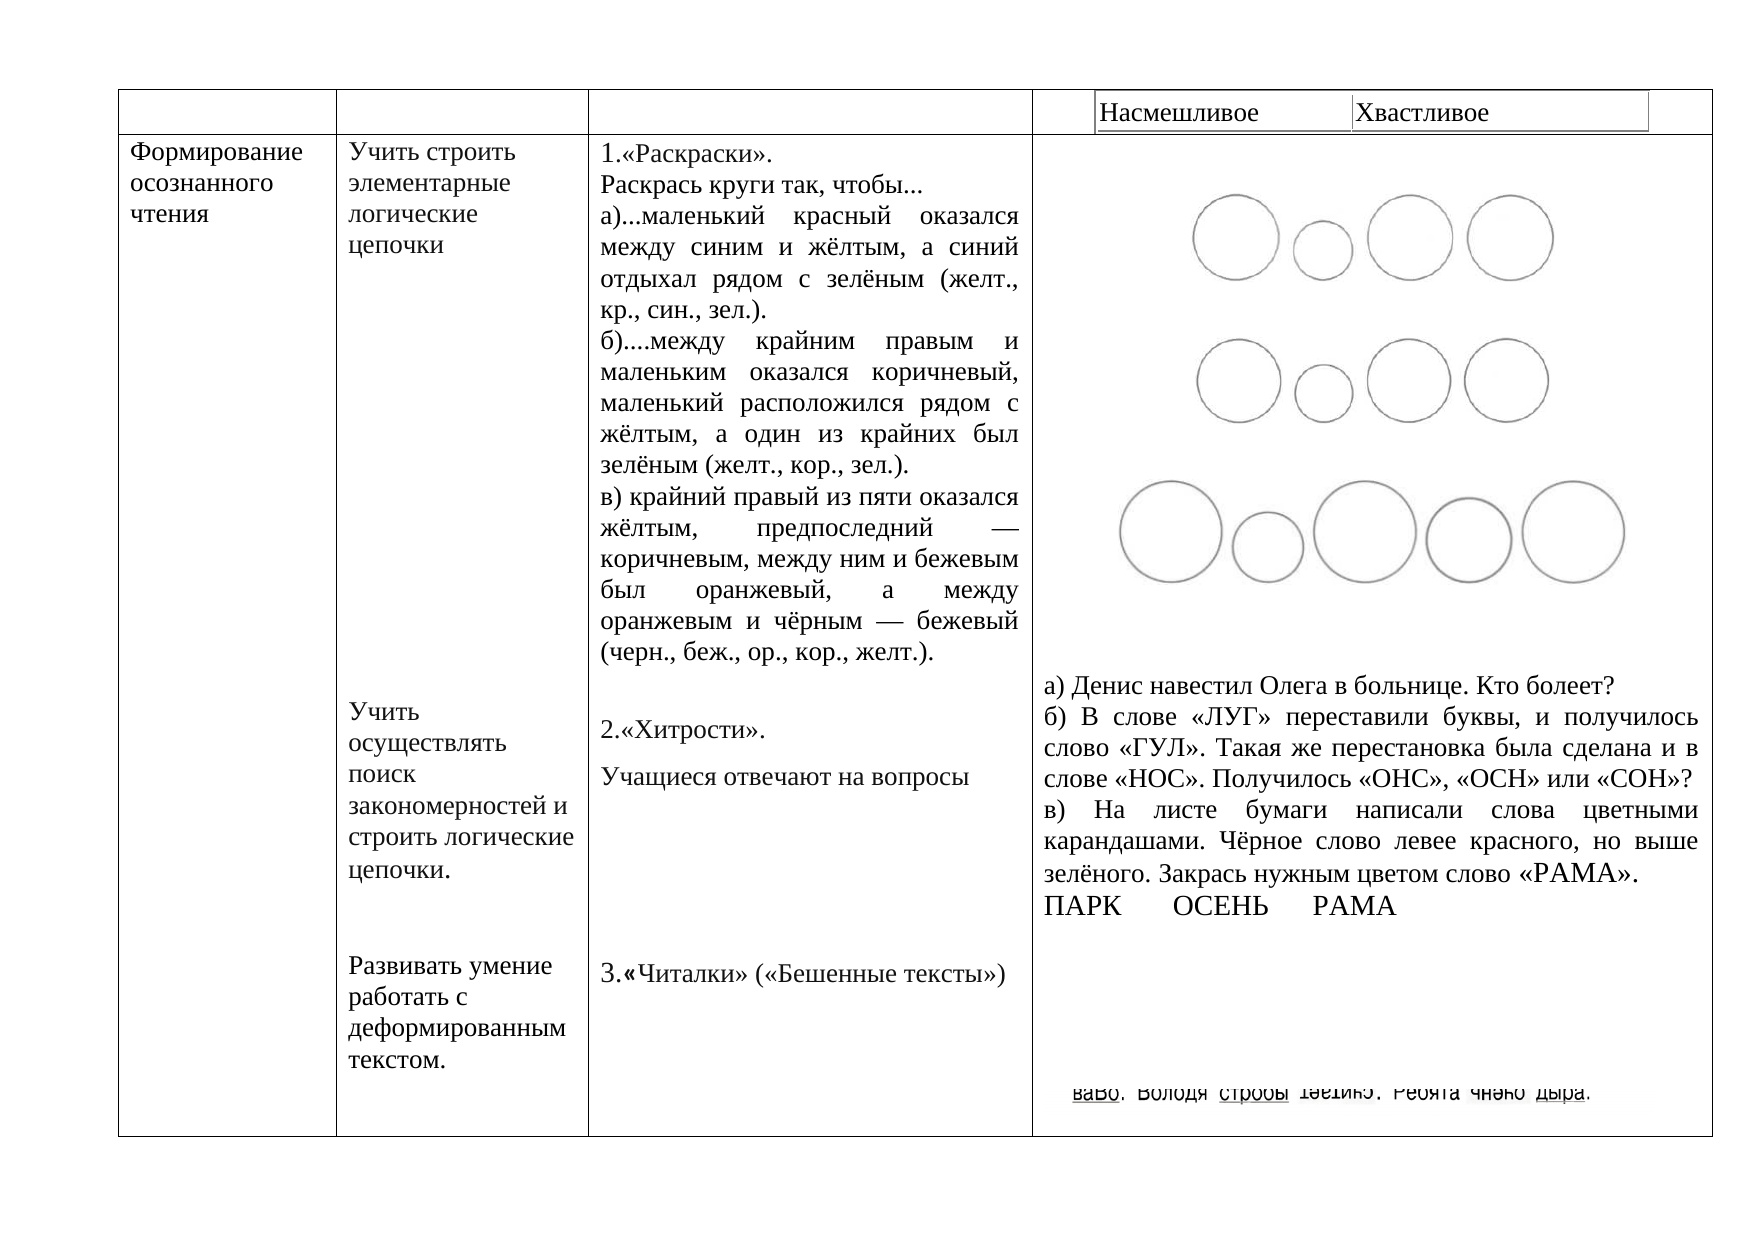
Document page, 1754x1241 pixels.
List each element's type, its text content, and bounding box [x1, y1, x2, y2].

picture [1195, 337, 1550, 424]
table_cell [1033, 135, 1712, 1136]
picture [1118, 479, 1627, 585]
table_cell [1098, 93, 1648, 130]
picture [1191, 193, 1555, 282]
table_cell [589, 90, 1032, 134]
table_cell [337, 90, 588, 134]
picture [1043, 1089, 1656, 1116]
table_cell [119, 90, 336, 134]
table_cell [589, 135, 1032, 1136]
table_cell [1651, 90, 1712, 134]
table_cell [119, 135, 336, 1136]
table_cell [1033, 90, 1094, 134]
